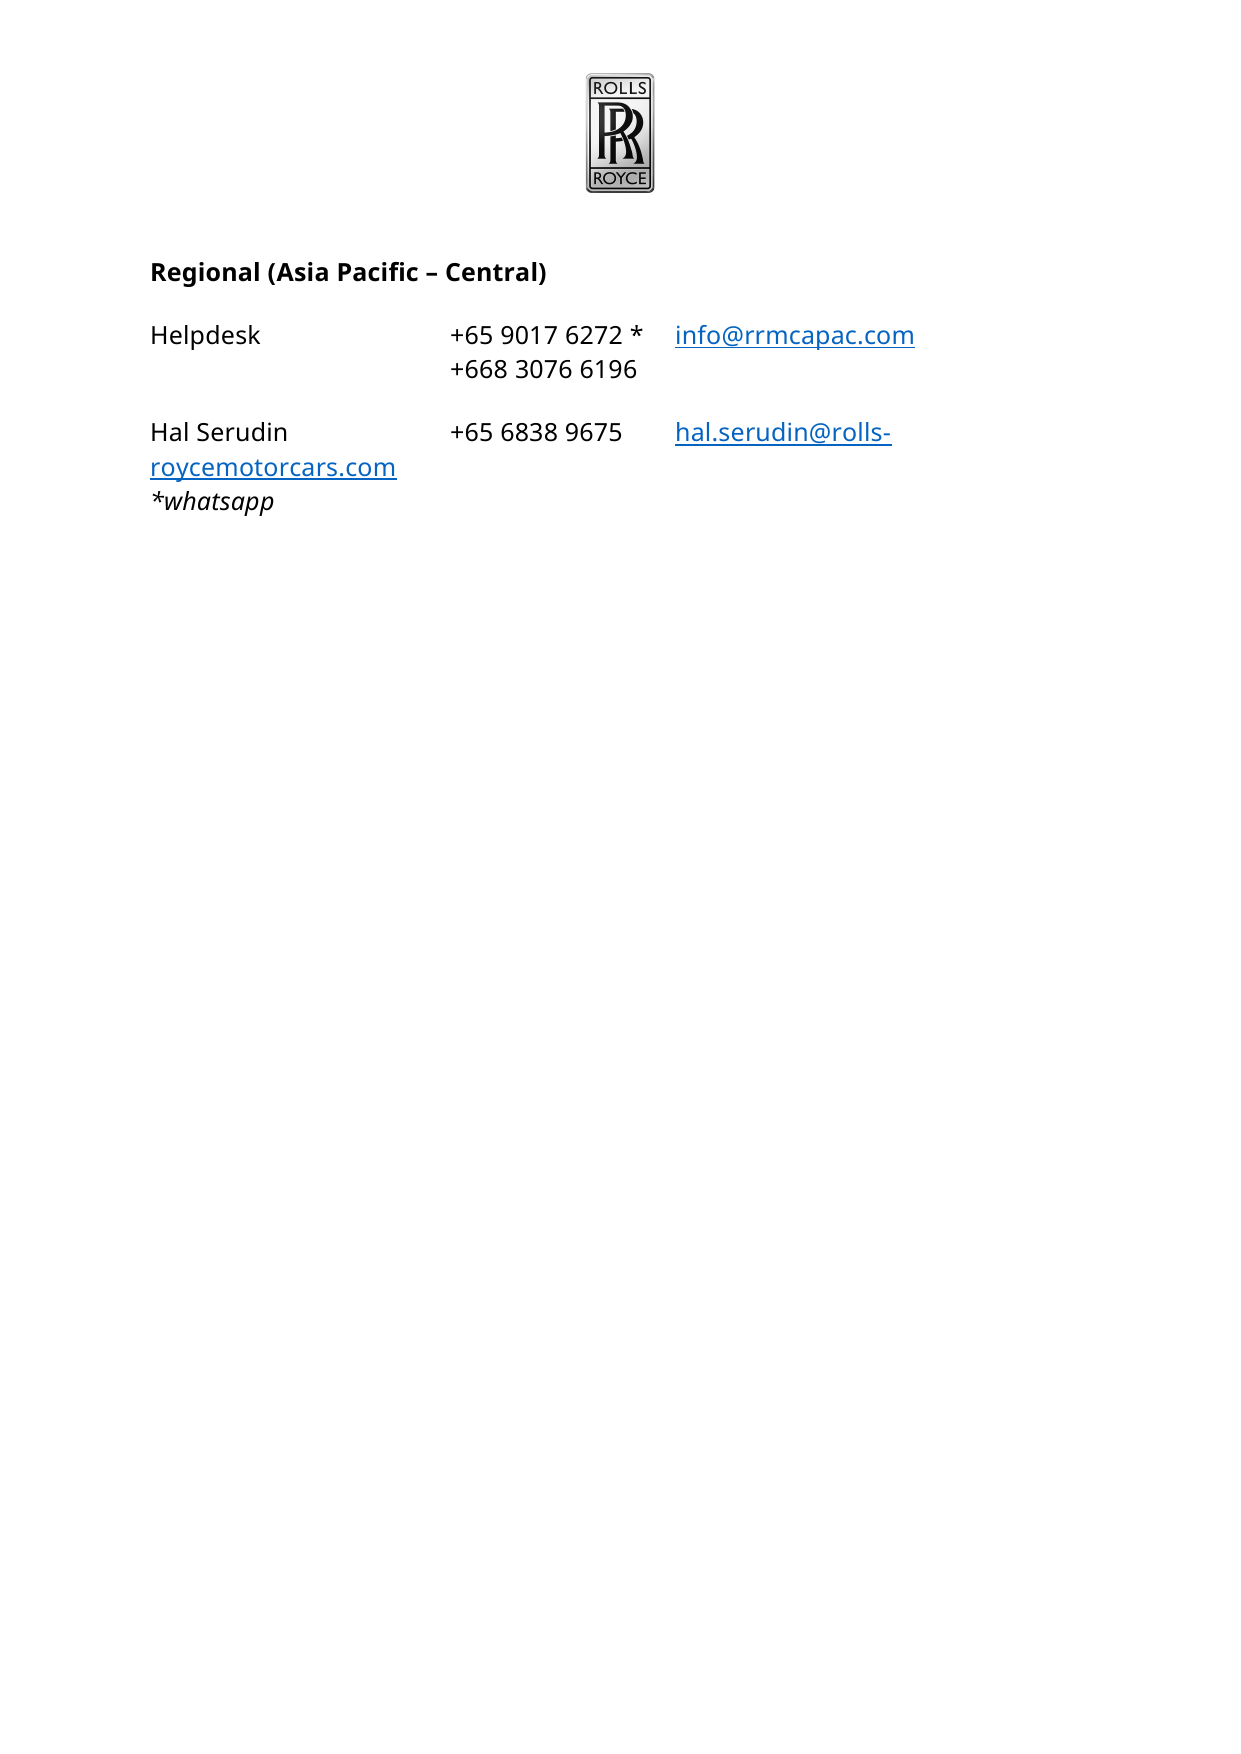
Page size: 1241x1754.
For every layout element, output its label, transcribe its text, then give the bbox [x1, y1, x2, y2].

text Helpdesk +65 9017 6272 * info@rrmcapac.com [150, 318, 1090, 352]
text Hal Serudin +65 6838 9675 hal.serudin@rolls-roycemotorcars.com *whatsapp [150, 415, 1090, 517]
text +668 3076 6196 [150, 352, 1090, 386]
picture [585, 73, 655, 193]
text Regional (Asia Pacific – Central) [150, 254, 1090, 289]
